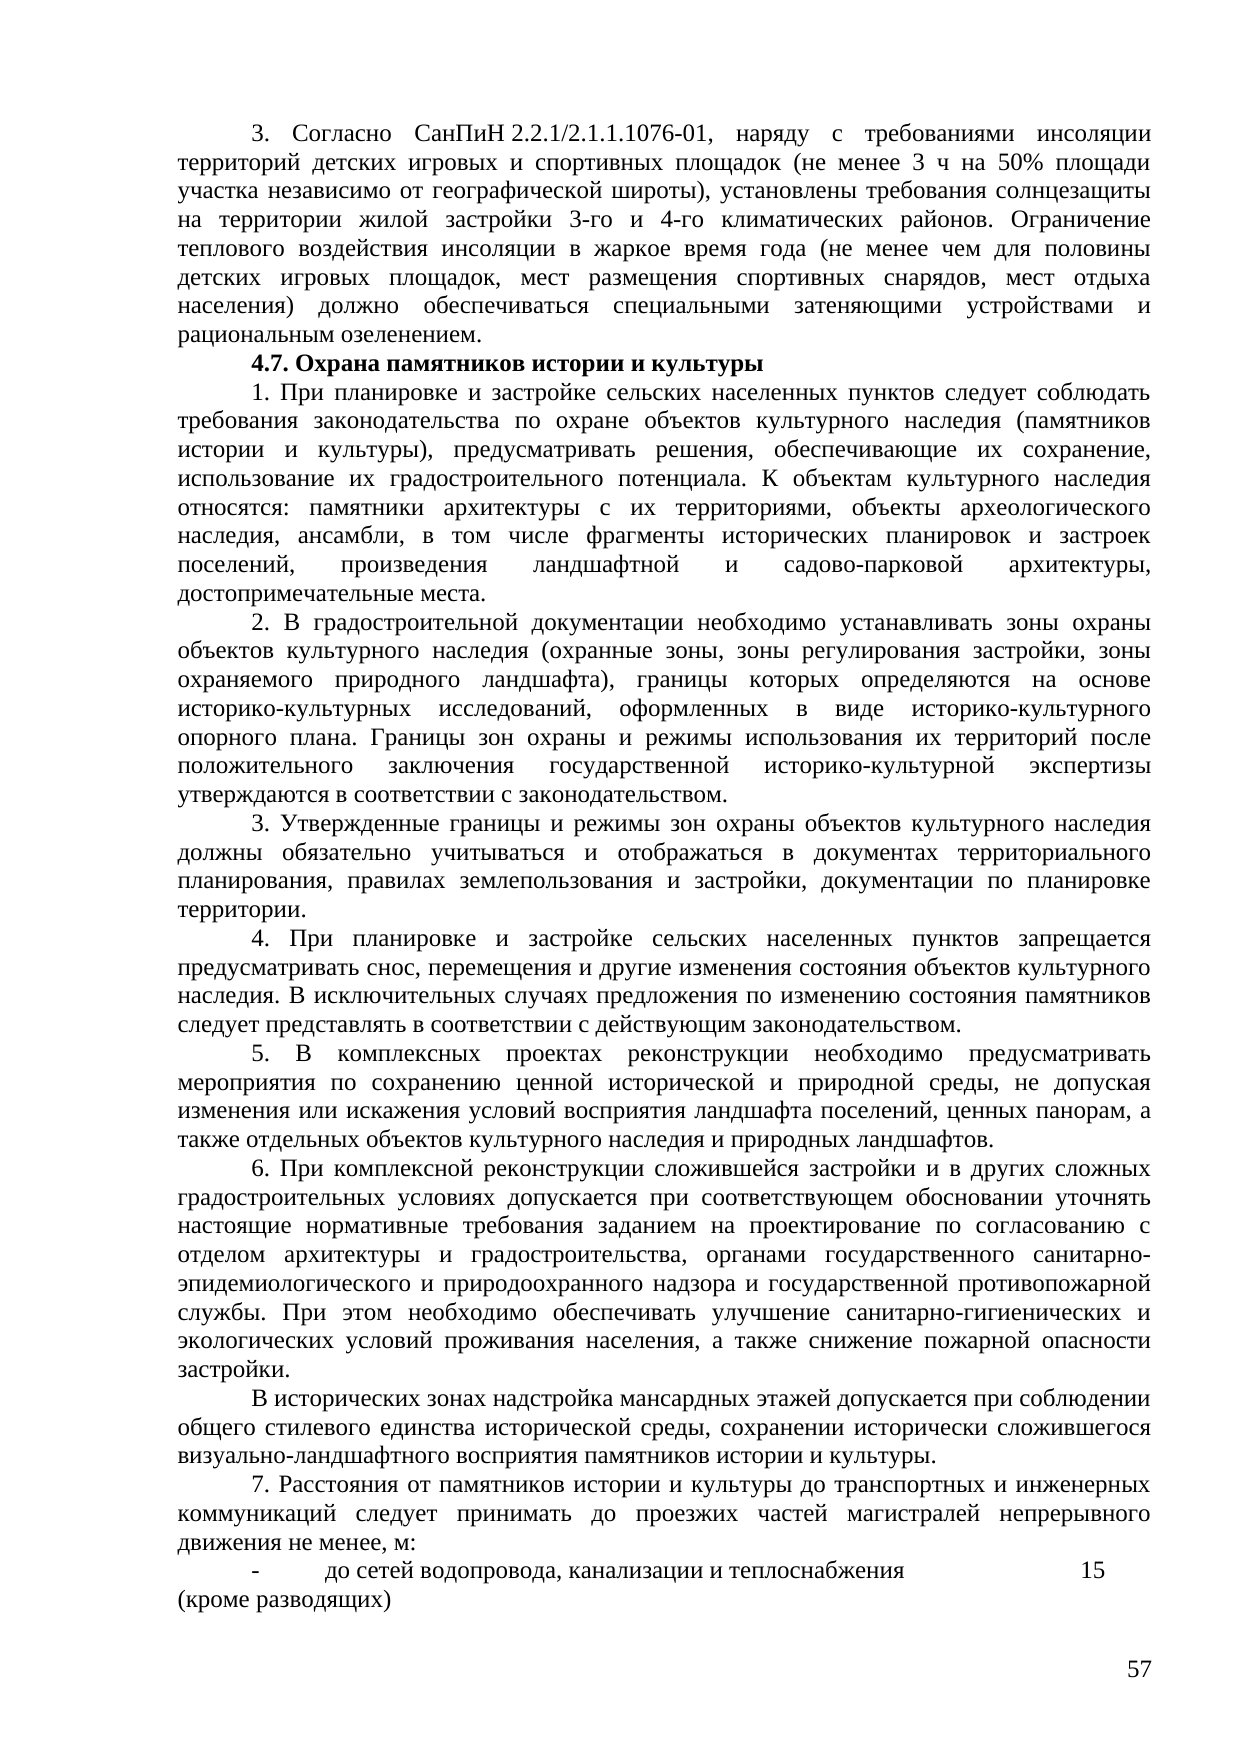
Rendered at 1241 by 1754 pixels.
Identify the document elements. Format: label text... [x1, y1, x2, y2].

text 3. Согласно СанПиН 2.2.1/2.1.1.1076-01, наряду с требованиями инсоляции территорий детских игровых и спортивных площадок (не менее 3 ч на 50% площади участка независимо от географической широты), установлены требования солнцезащиты на территории жилой застройки 3-го и 4-го климатических районов. Ограничение теплового воздействия инсоляции в жаркое время года (не менее чем для половины детских игровых площадок, мест размещения спортивных снарядов, мест отдыха населения) должно обеспечиваться специальными затеняющими устройствами и рациональным озеленением. [177, 118, 1152, 348]
table_header до сетей водопровода, канализации и теплоснабжения (кроме разводящих) [166, 1556, 971, 1621]
text 4.7. Охрана памятников истории и культуры [177, 348, 1152, 377]
text 7. Расстояния от памятников истории и культуры до транспортных и инженерных коммуникаций следует принимать до проезжих частей магистралей непрерывного движения не менее, м: [177, 1469, 1152, 1556]
text 6. При комплексной реконструкции сложившейся застройки и в других сложных градостроительных условиях допускается при соответствующем обосновании уточнять настоящие нормативные требования заданием на проектирование по согласованию с отделом архитектуры и градостроительства, органами государственного санитарно-эпидемиологического и природоохранного надзора и государственной противопожарной службы. При этом необходимо обеспечивать улучшение санитарно-гигиенических и экологических условий проживания населения, а также снижение пожарной опасности застройки. [177, 1153, 1152, 1383]
text 4. При планировке и застройке сельских населенных пунктов запрещается предусматривать снос, перемещения и другие изменения состояния объектов культурного наследия. В исключительных случаях предложения по изменению состояния памятников следует представлять в соответствии с действующим законодательством. [177, 923, 1152, 1038]
text 5. В комплексных проектах реконструкции необходимо предусматривать мероприятия по сохранению ценной исторической и природной среды, не допуская изменения или искажения условий восприятия ландшафта поселений, ценных панорам, а также отдельных объектов культурного наследия и природных ландшафтов. [177, 1038, 1152, 1153]
text 3. Утвержденные границы и режимы зон охраны объектов культурного наследия должны обязательно учитываться и отображаться в документах территориального планирования, правилах землепользования и застройки, документации по планировке территории. [177, 808, 1152, 923]
text 1. При планировке и застройке сельских населенных пунктов следует соблюдать требования законодательства по охране объектов культурного наследия (памятников истории и культуры), предусматривать решения, обеспечивающие их сохранение, использование их градостроительного потенциала. К объектам культурного наследия относятся: памятники архитектуры с их территориями, объекты археологического наследия, ансамбли, в том числе фрагменты исторических планировок и застроек поселений, произведения ландшафтной и садово-парковой архитектуры, достопримечательные места. [177, 377, 1152, 607]
text 2. В градостроительной документации необходимо устанавливать зоны охраны объектов культурного наследия (охранные зоны, зоны регулирования застройки, зоны охраняемого природного ландшафта), границы которых определяются на основе историко-культурных исследований, оформленных в виде историко-культурного опорного плана. Границы зон охраны и режимы использования их территорий после положительного заключения государственной историко-культурной экспертизы утверждаются в соответствии с законодательством. [177, 607, 1152, 808]
table_header 15 [971, 1556, 1140, 1621]
text В исторических зонах надстройка мансардных этажей допускается при соблюдении общего стилевого единства исторической среды, сохранении исторически сложившегося визуально-ландшафтного восприятия памятников истории и культуры. [177, 1383, 1152, 1469]
